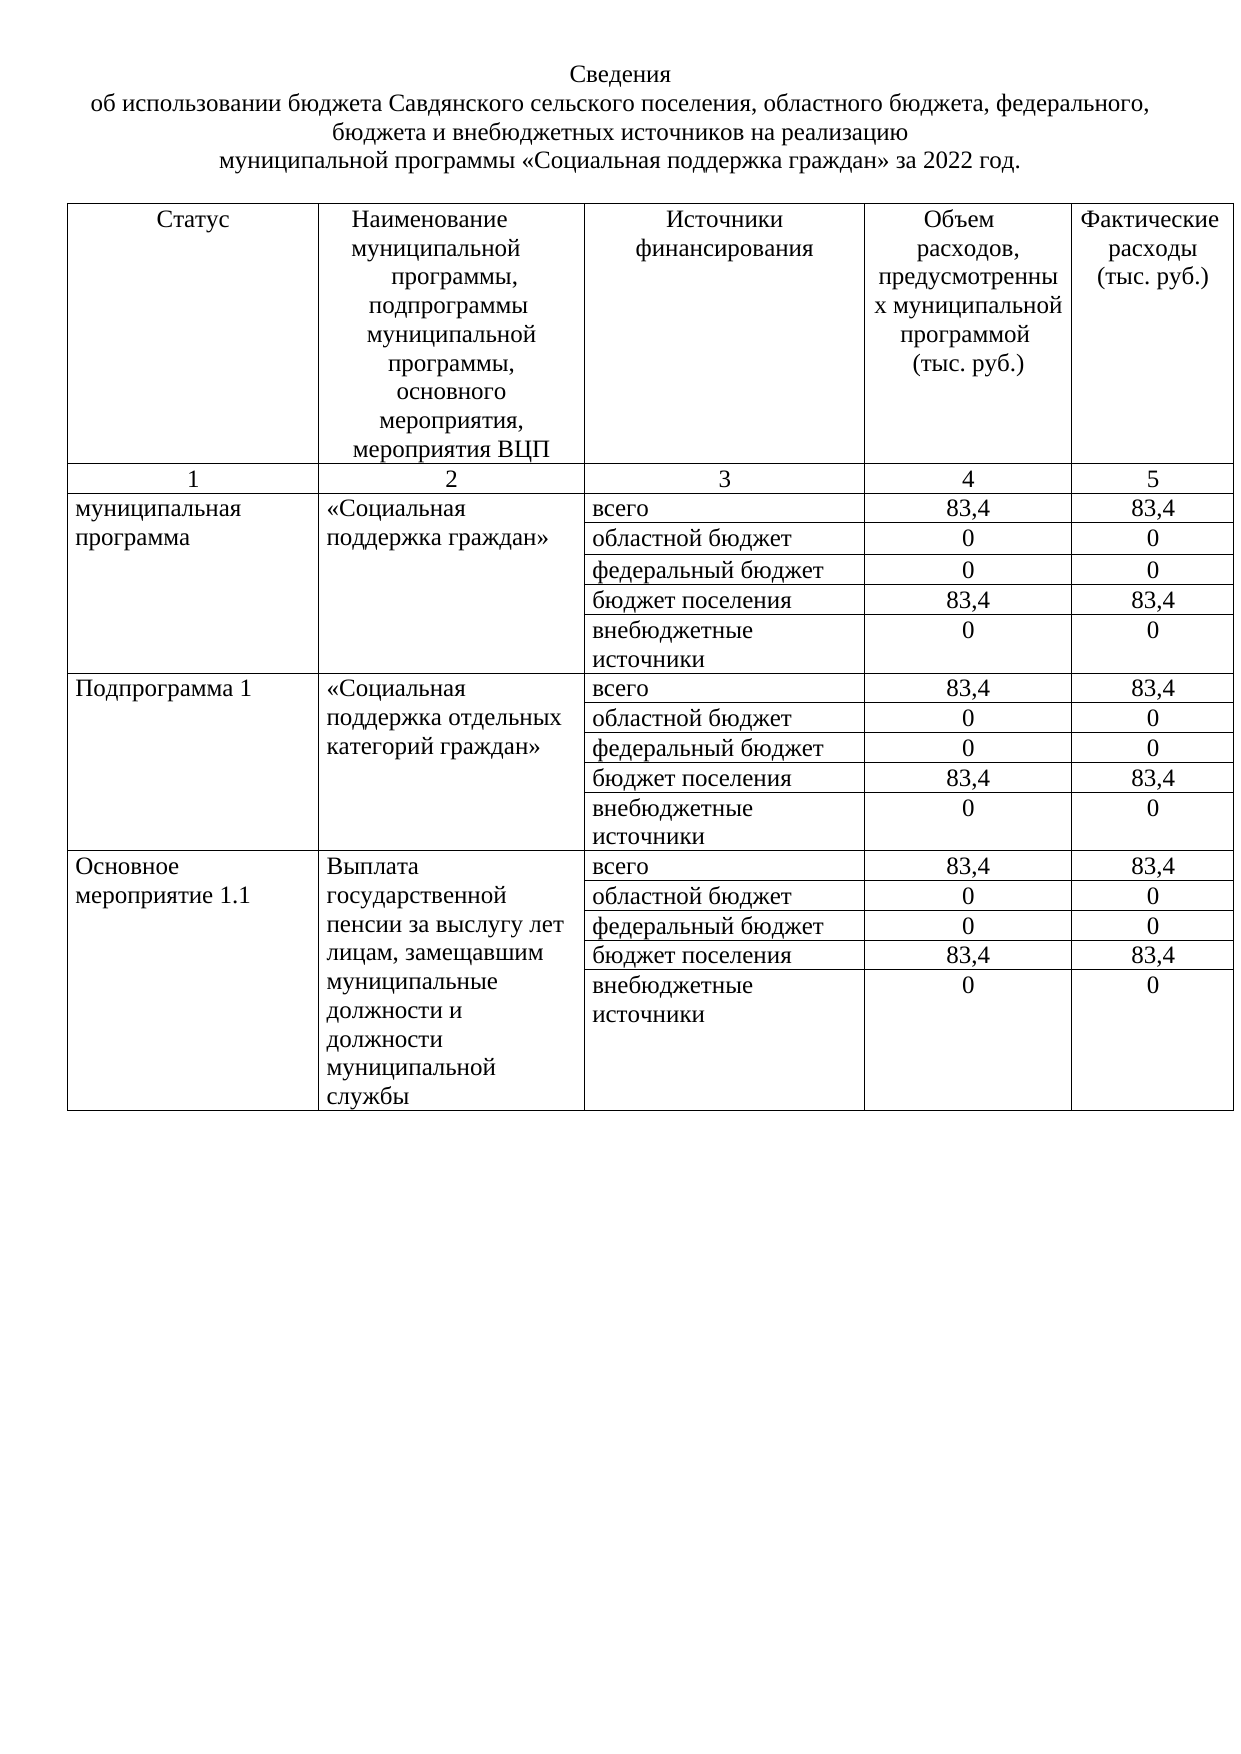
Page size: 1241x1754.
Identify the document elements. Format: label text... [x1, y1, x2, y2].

table_cell всего [585, 851, 864, 880]
table_cell 0 [865, 523, 1071, 554]
table_header Фактические расходы (тыс. руб.) [1072, 204, 1233, 463]
table_cell 83,4 [865, 941, 1071, 969]
table_cell 0 [1072, 793, 1233, 850]
table_cell Подпрограмма 1 [68, 674, 318, 850]
table_cell 83,4 [865, 494, 1071, 522]
table_cell Основное мероприятие 1.1 [68, 851, 318, 1110]
table_cell 0 [1072, 970, 1233, 1110]
table_cell 0 [865, 970, 1071, 1110]
table_cell 0 [865, 615, 1071, 672]
table_cell «Социальная поддержка граждан» [319, 494, 584, 672]
table_cell бюджет поселения [585, 941, 864, 969]
table_cell 0 [1072, 555, 1233, 584]
table_cell областной бюджет [585, 703, 864, 732]
table_cell 0 [865, 555, 1071, 584]
table_cell 3 [585, 464, 864, 492]
table_cell 0 [1072, 703, 1233, 732]
table_cell федеральный бюджет [585, 733, 864, 762]
table_cell областной бюджет [585, 881, 864, 910]
table_header Источники финансирования [585, 204, 864, 463]
table_cell 83,4 [1072, 851, 1233, 880]
table_cell 83,4 [865, 851, 1071, 880]
table_cell 0 [865, 703, 1071, 732]
text Сведения [89, 59, 1152, 88]
table_cell 83,4 [1072, 494, 1233, 522]
table_header Наименование муниципальной программы, подпрограммы муниципальной программы, основного мероприятия, мероприятия ВЦП [319, 204, 584, 463]
table_cell бюджет поселения [585, 585, 864, 614]
table_cell 83,4 [1072, 941, 1233, 969]
text муниципальной программы «Социальная поддержка граждан» за 2022 год. [89, 145, 1152, 174]
table_cell «Социальная поддержка отдельных категорий граждан» [319, 674, 584, 850]
table_cell 2 [319, 464, 584, 492]
table_cell федеральный бюджет [585, 911, 864, 939]
table_header Объем расходов, предусмотренных муниципальной программой (тыс. руб.) [865, 204, 1071, 463]
table_cell 83,4 [865, 763, 1071, 792]
table_header Статус [68, 204, 318, 463]
table_cell 83,4 [865, 674, 1071, 702]
table_cell 1 [68, 464, 318, 492]
table_cell 0 [1072, 911, 1233, 939]
table_cell областной бюджет [585, 523, 864, 554]
table_cell всего [585, 494, 864, 522]
text об использовании бюджета Савдянского сельского поселения, областного бюджета, федерального, бюджета и внебюджетных источников на реализацию [89, 88, 1152, 145]
table_cell 0 [1072, 881, 1233, 910]
table_cell 5 [1072, 464, 1233, 492]
table_cell 4 [865, 464, 1071, 492]
table_cell 83,4 [1072, 763, 1233, 792]
table_cell внебюджетные источники [585, 615, 864, 672]
table_cell 0 [865, 793, 1071, 850]
table_cell 0 [1072, 615, 1233, 672]
table_cell 83,4 [865, 585, 1071, 614]
table_cell 0 [1072, 733, 1233, 762]
table_cell 0 [865, 881, 1071, 910]
table_cell внебюджетные источники [585, 793, 864, 850]
table_cell Выплата государственной пенсии за выслугу лет лицам, замещавшим муниципальные должности и должности муниципальной службы [319, 851, 584, 1110]
table_cell внебюджетные источники [585, 970, 864, 1110]
table_cell 83,4 [1072, 585, 1233, 614]
table_cell федеральный бюджет [585, 555, 864, 584]
table_cell всего [585, 674, 864, 702]
table_cell муниципальная программа [68, 494, 318, 672]
table_cell бюджет поселения [585, 763, 864, 792]
table_cell 0 [1072, 523, 1233, 554]
table_cell 83,4 [1072, 674, 1233, 702]
table_cell 0 [865, 733, 1071, 762]
table_cell 0 [865, 911, 1071, 939]
